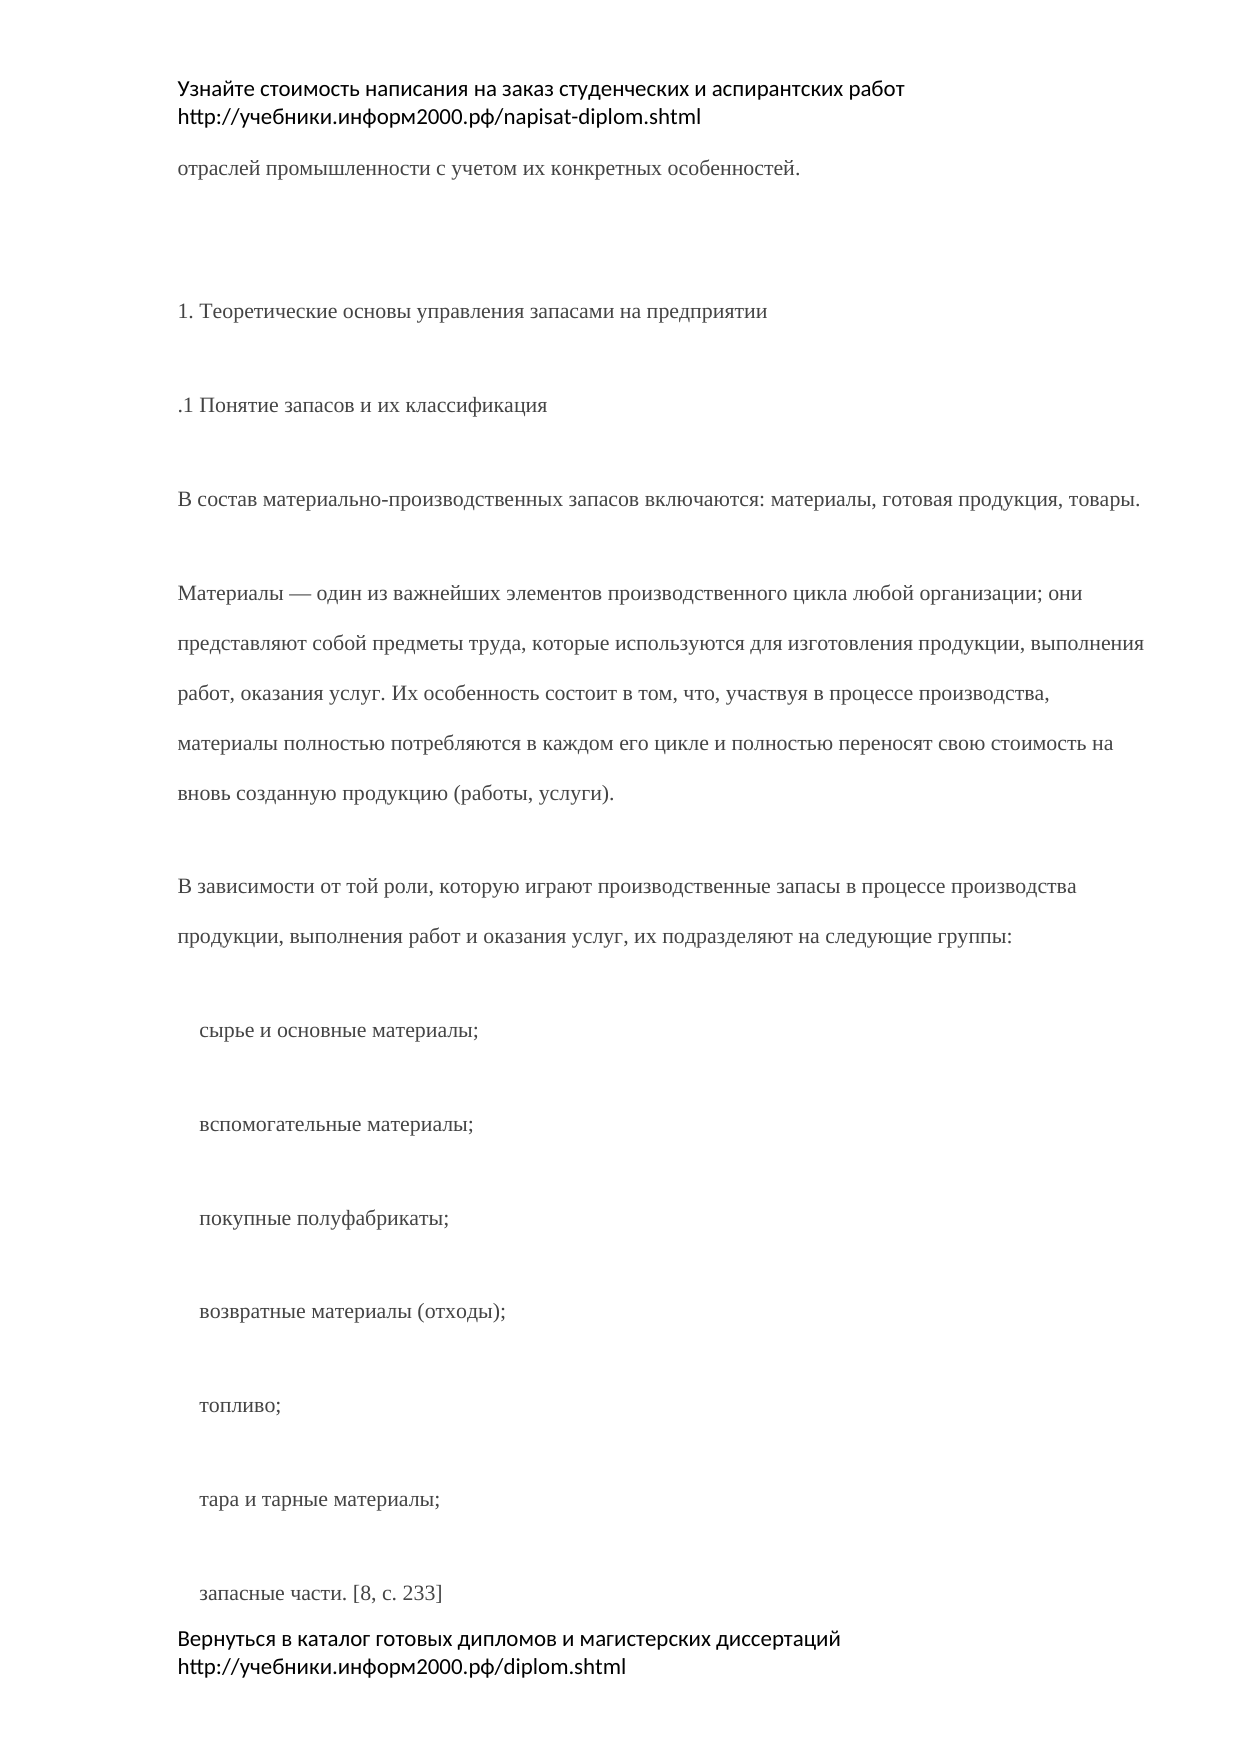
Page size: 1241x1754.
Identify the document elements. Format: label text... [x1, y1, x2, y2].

text .1 Понятие запасов и их классификация [177, 367, 1152, 417]
text В состав материально-производственных запасов включаются: материалы, готовая продукция, товары. [177, 461, 1152, 511]
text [177, 130, 1152, 230]
text 1. Теоретические основы управления запасами на предприятии [177, 273, 1152, 323]
text вспомогательные материалы; [177, 1086, 1152, 1136]
text сырье и основные материалы; [177, 992, 1152, 1042]
text топливо; [177, 1367, 1152, 1417]
text возвратные материалы (отходы); [177, 1273, 1152, 1323]
text покупные полуфабрикаты; [177, 1180, 1152, 1230]
text Материалы — один из важнейших элементов производственного цикла любой организации; они представляют собой предметы труда, которые используются для изготовления продукции, выполнения работ, оказания услуг. Их особенность состоит в том, что, участвуя в процессе производства, материалы полностью потребляются в каждом его цикле и полностью переносят свою стоимость на вновь созданную продукцию (работы, услуги). [177, 555, 1152, 805]
text тара и тарные материалы; [177, 1461, 1152, 1511]
text В зависимости от той роли, которую играют производственные запасы в процессе производства продукции, выполнения работ и оказания услуг, их подразделяют на следующие группы: [177, 848, 1152, 948]
text запасные части. [8, с. 233] [177, 1555, 1152, 1605]
